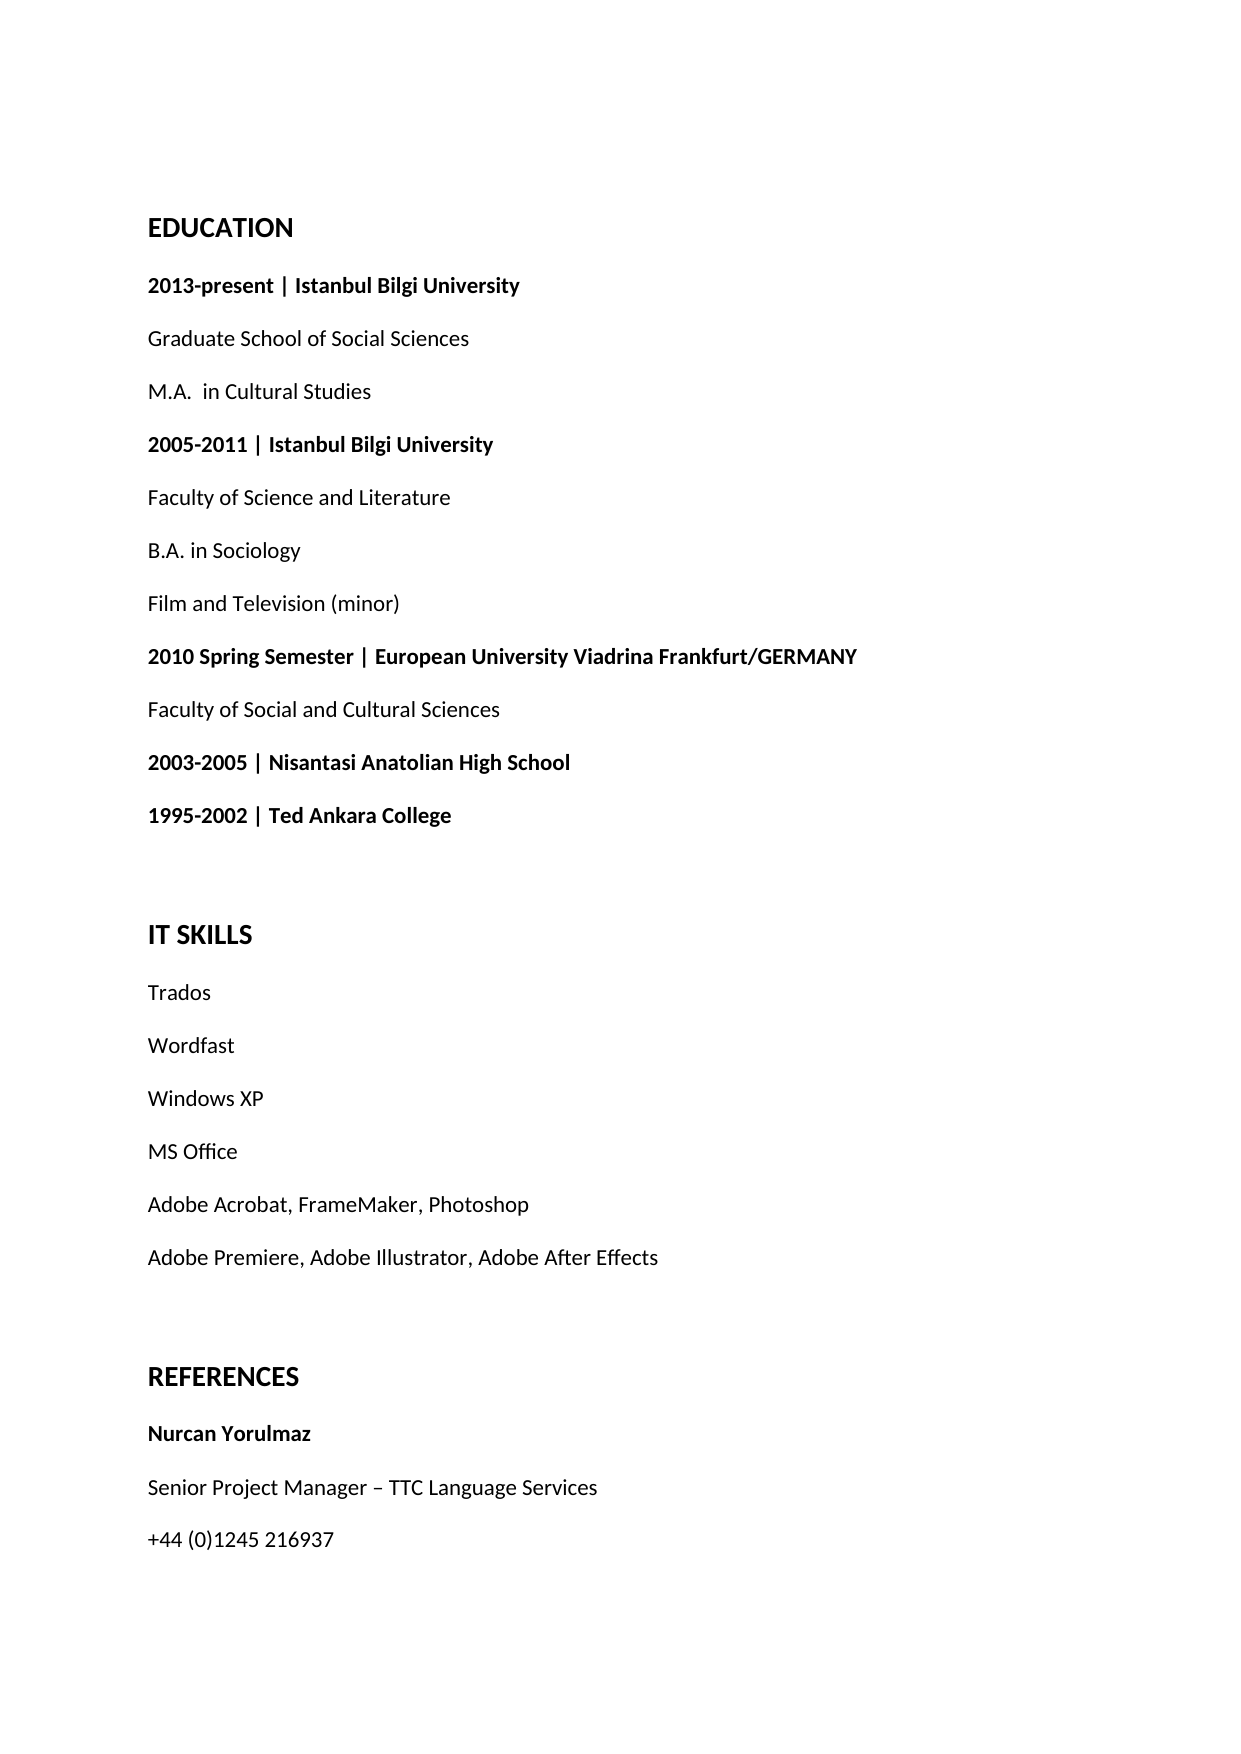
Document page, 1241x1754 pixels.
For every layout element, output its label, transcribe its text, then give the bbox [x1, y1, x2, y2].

text 2013-present | Istanbul Bilgi University [148, 271, 1093, 299]
text Wordfast [148, 1031, 1093, 1059]
text Senior Project Manager – TTC Language Services [148, 1473, 1093, 1501]
text Adobe Premiere, Adobe Illustrator, Adobe After Effects [148, 1243, 1093, 1271]
text 2010 Spring Semester | European University Viadrina Frankfurt/GERMANY [148, 642, 1093, 670]
text IT SKILLS [148, 916, 1093, 952]
text 2003-2005 | Nisantasi Anatolian High School [148, 748, 1093, 776]
text MS Office [148, 1137, 1093, 1165]
text EDUCATION [148, 209, 1093, 245]
text REFERENCES [148, 1358, 1093, 1393]
text 2005-2011 | Istanbul Bilgi University [148, 430, 1093, 458]
text +44 (0)1245 216937 [148, 1526, 1093, 1554]
text Trados [148, 978, 1093, 1006]
text Adobe Acrobat, FrameMaker, Photoshop [148, 1190, 1093, 1218]
text Faculty of Science and Literature [148, 483, 1093, 511]
text Windows XP [148, 1084, 1093, 1112]
text 1995-2002 | Ted Ankara College [148, 801, 1093, 829]
text Graduate School of Social Sciences [148, 324, 1093, 352]
text M.A. in Cultural Studies [148, 377, 1093, 405]
text Faculty of Social and Cultural Sciences [148, 695, 1093, 723]
text B.A. in Sociology [148, 536, 1093, 564]
text Nurcan Yorulmaz [148, 1419, 1093, 1448]
text Film and Television (minor) [148, 589, 1093, 617]
